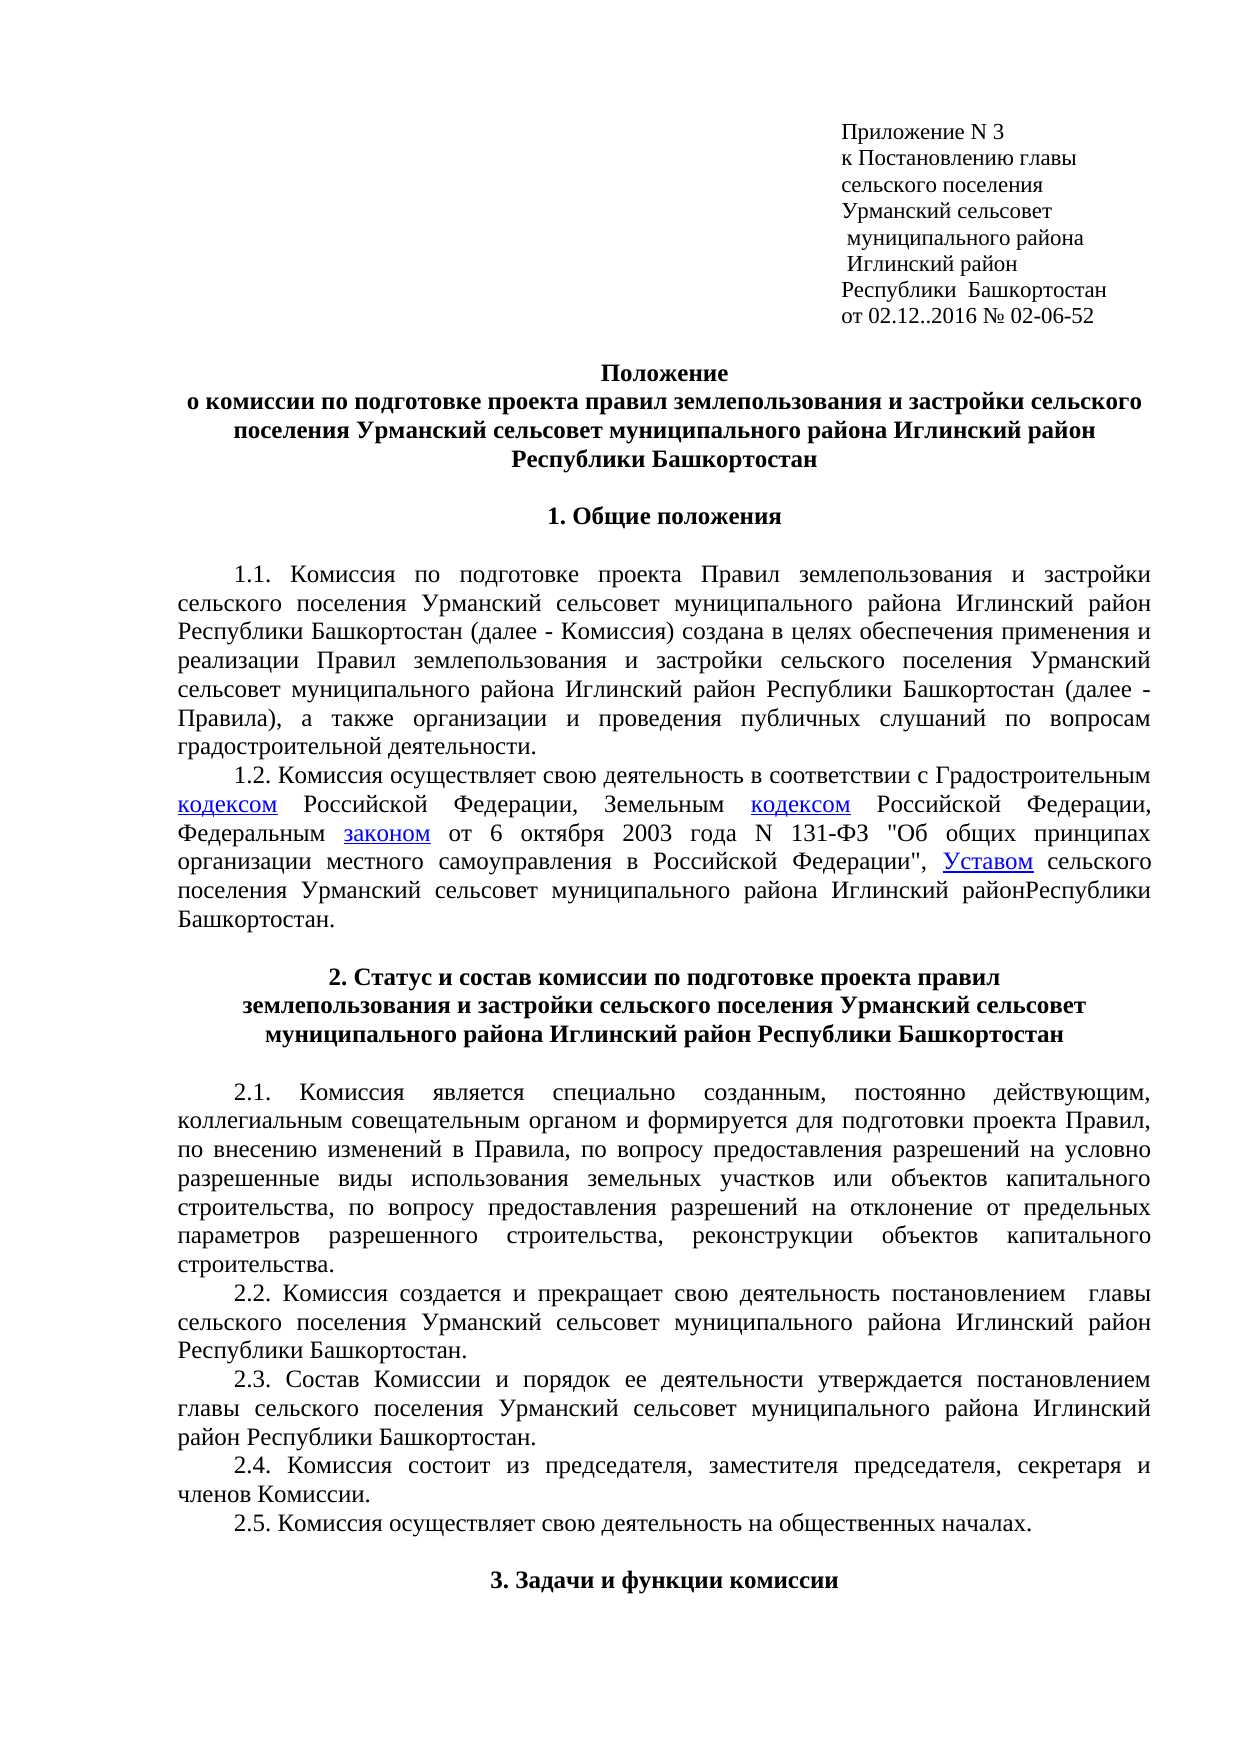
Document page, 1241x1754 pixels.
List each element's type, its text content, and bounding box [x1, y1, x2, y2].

text Приложение N 3 [177, 118, 1152, 144]
text Республики Башкортостан [177, 276, 1152, 303]
text от 02.12..2016 № 02-06-52 [177, 303, 1152, 329]
text 3. Задачи и функции комиссии [177, 1566, 1152, 1594]
text 2.2. Комиссия создается и прекращает свою деятельность постановлением главы сельского поселения Урманский сельсовет муниципального района Иглинский район Республики Башкортостан. [177, 1278, 1152, 1364]
text землепользования и застройки сельского поселения Урманский сельсовет муниципального района Иглинский район Республики Башкортостан [177, 991, 1152, 1048]
text 2.5. Комиссия осуществляет свою деятельность на общественных началах. [177, 1508, 1152, 1537]
text муниципального района [177, 223, 1152, 250]
title Положение [177, 358, 1152, 386]
text 2.3. Состав Комиссии и порядок ее деятельности утверждается постановлением главы сельского поселения Урманский сельсовет муниципального района Иглинский район Республики Башкортостан. [177, 1364, 1152, 1451]
text 1.2. Комиссия осуществляет свою деятельность в соответствии с Градостроительным кодексом Российской Федерации, Земельным кодексом Российской Федерации, Федеральным законом от 6 октября 2003 года N 131-ФЗ "Об общих принципах организации местного самоуправления в Российской Федерации", Уставом сельского поселения Урманский сельсовет муниципального района Иглинский районРеспублики Башкортостан. [177, 760, 1152, 933]
text 2. Статус и состав комиссии по подготовке проекта правил [177, 962, 1152, 991]
text 1. Общие положения [177, 501, 1152, 530]
text 2.1. Комиссия является специально созданным, постоянно действующим, коллегиальным совещательным органом и формируется для подготовки проекта Правил, по внесению изменений в Правила, по вопросу предоставления разрешений на условно разрешенные виды использования земельных участков или объектов капитального строительства, по вопросу предоставления разрешений на отклонение от предельных параметров разрешенного строительства, реконструкции объектов капитального строительства. [177, 1077, 1152, 1278]
text Иглинский район [177, 250, 1152, 276]
text к Постановлению главы [177, 144, 1152, 171]
text 1.1. Комиссия по подготовке проекта Правил землепользования и застройки сельского поселения Урманский сельсовет муниципального района Иглинский район Республики Башкортостан (далее - Комиссия) создана в целях обеспечения применения и реализации Правил землепользования и застройки сельского поселения Урманский сельсовет муниципального района Иглинский район Республики Башкортостан (далее - Правила), а также организации и проведения публичных слушаний по вопросам градостроительной деятельности. [177, 559, 1152, 760]
text 2.4. Комиссия состоит из председателя, заместителя председателя, секретаря и членов Комиссии. [177, 1451, 1152, 1508]
text сельского поселения [177, 171, 1152, 197]
text Урманский сельсовет [177, 197, 1152, 223]
title о комиссии по подготовке проекта правил землепользования и застройки сельского поселения Урманский сельсовет муниципального района Иглинский район Республики Башкортостан [177, 386, 1152, 473]
